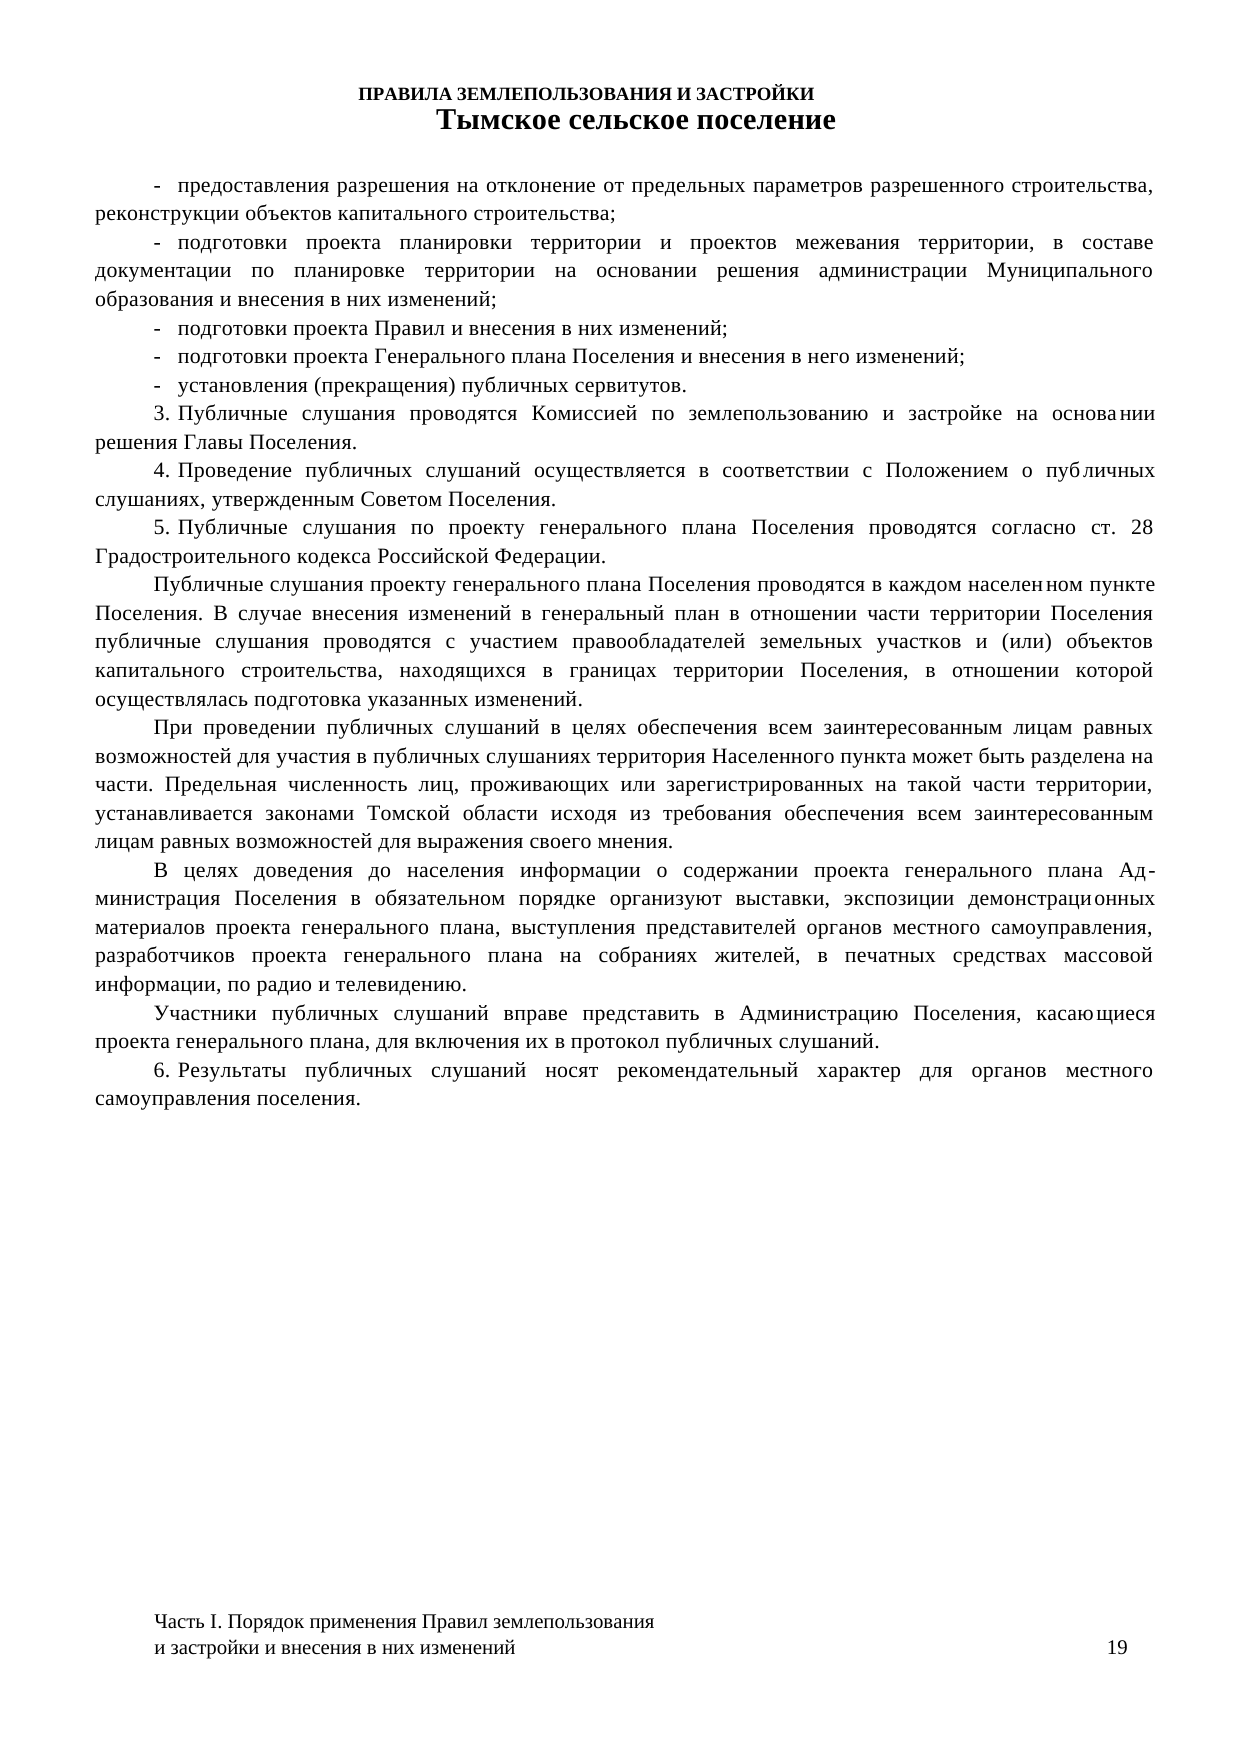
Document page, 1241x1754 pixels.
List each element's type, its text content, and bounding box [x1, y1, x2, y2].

list установления (прекращения) публичных сервитутов. [95, 369, 1157, 398]
text Тымское сельское поселение [356, 105, 837, 136]
list Результаты публичных слушаний носят рекомендательный характер для органов местного самоуправления поселения. [95, 1054, 1155, 1111]
text Часть I. Порядок применения Правил землепользования [154, 1607, 706, 1634]
text При проведении публичных слушаний в целях обеспечения всем заинтересованным лицам равных возможностей для участия в публичных слушаниях территория Населенного пункта может быть разделена на части. Предельная численность лиц, проживающих или зарегистрированных на такой части территории, устанавливается законами Томской области исходя из требования обеспечения всем заинтересованным лицам равных возможностей для выражения своего мнения. [95, 712, 1155, 854]
list предоставления разрешения на отклонение от предельных параметров разрешенного строительства, реконструкции объектов капитального строительства; [95, 169, 1155, 227]
list Проведение публичных слушаний осуществляется в соответствии с Положением о публичных слушаниях, утвержденным Советом Поселения. [95, 455, 1155, 512]
text 19 [1107, 1638, 1127, 1658]
list подготовки проекта планировки территории и проектов межевания территории, в составе документации по планировке территории на основании решения администрации Муниципального образования и внесения в них изменений; [95, 227, 1155, 312]
text Публичные слушания проекту генерального плана Поселения проводятся в каждом населенном пункте Поселения. В случае внесения изменений в генеральный план в отношении части территории Поселения публичные слушания проводятся с участием правообладателей земельных участков и (или) объектов капитального строительства, находящихся в границах территории Поселения, в отношении которой осуществлялась подготовка указанных изменений. [95, 569, 1155, 712]
list Публичные слушания проводятся Комиссией по землепользованию и застройке на основании решения Главы Поселения. [95, 398, 1155, 455]
text Участники публичных слушаний вправе представить в Администрацию Поселения, касающиеся проекта генерального плана, для включения их в протокол публичных слушаний. [95, 997, 1155, 1054]
list подготовки проекта Генерального плана Поселения и внесения в него изменений; [95, 341, 1157, 369]
text ПРАВИЛА ЗЕМЛЕПОЛЬЗОВАНИЯ И ЗАСТРОЙКИ [358, 86, 868, 104]
text и застройки и внесения в них изменений [154, 1634, 706, 1660]
text В целях доведения до населения информации о содержании проекта генерального плана Администрация Поселения в обязательном порядке организуют выставки, экспозиции демонстрационных материалов проекта генерального плана, выступления представителей органов местного самоуправления, разработчиков проекта генерального плана на собраниях жителей, в печатных средствах массовой информации, по радио и телевидению. [95, 854, 1155, 997]
list подготовки проекта Правил и внесения в них изменений; [95, 312, 1157, 341]
list Публичные слушания по проекту генерального плана Поселения проводятся согласно ст. 28 Градостроительного кодекса Российской Федерации. [95, 512, 1155, 569]
